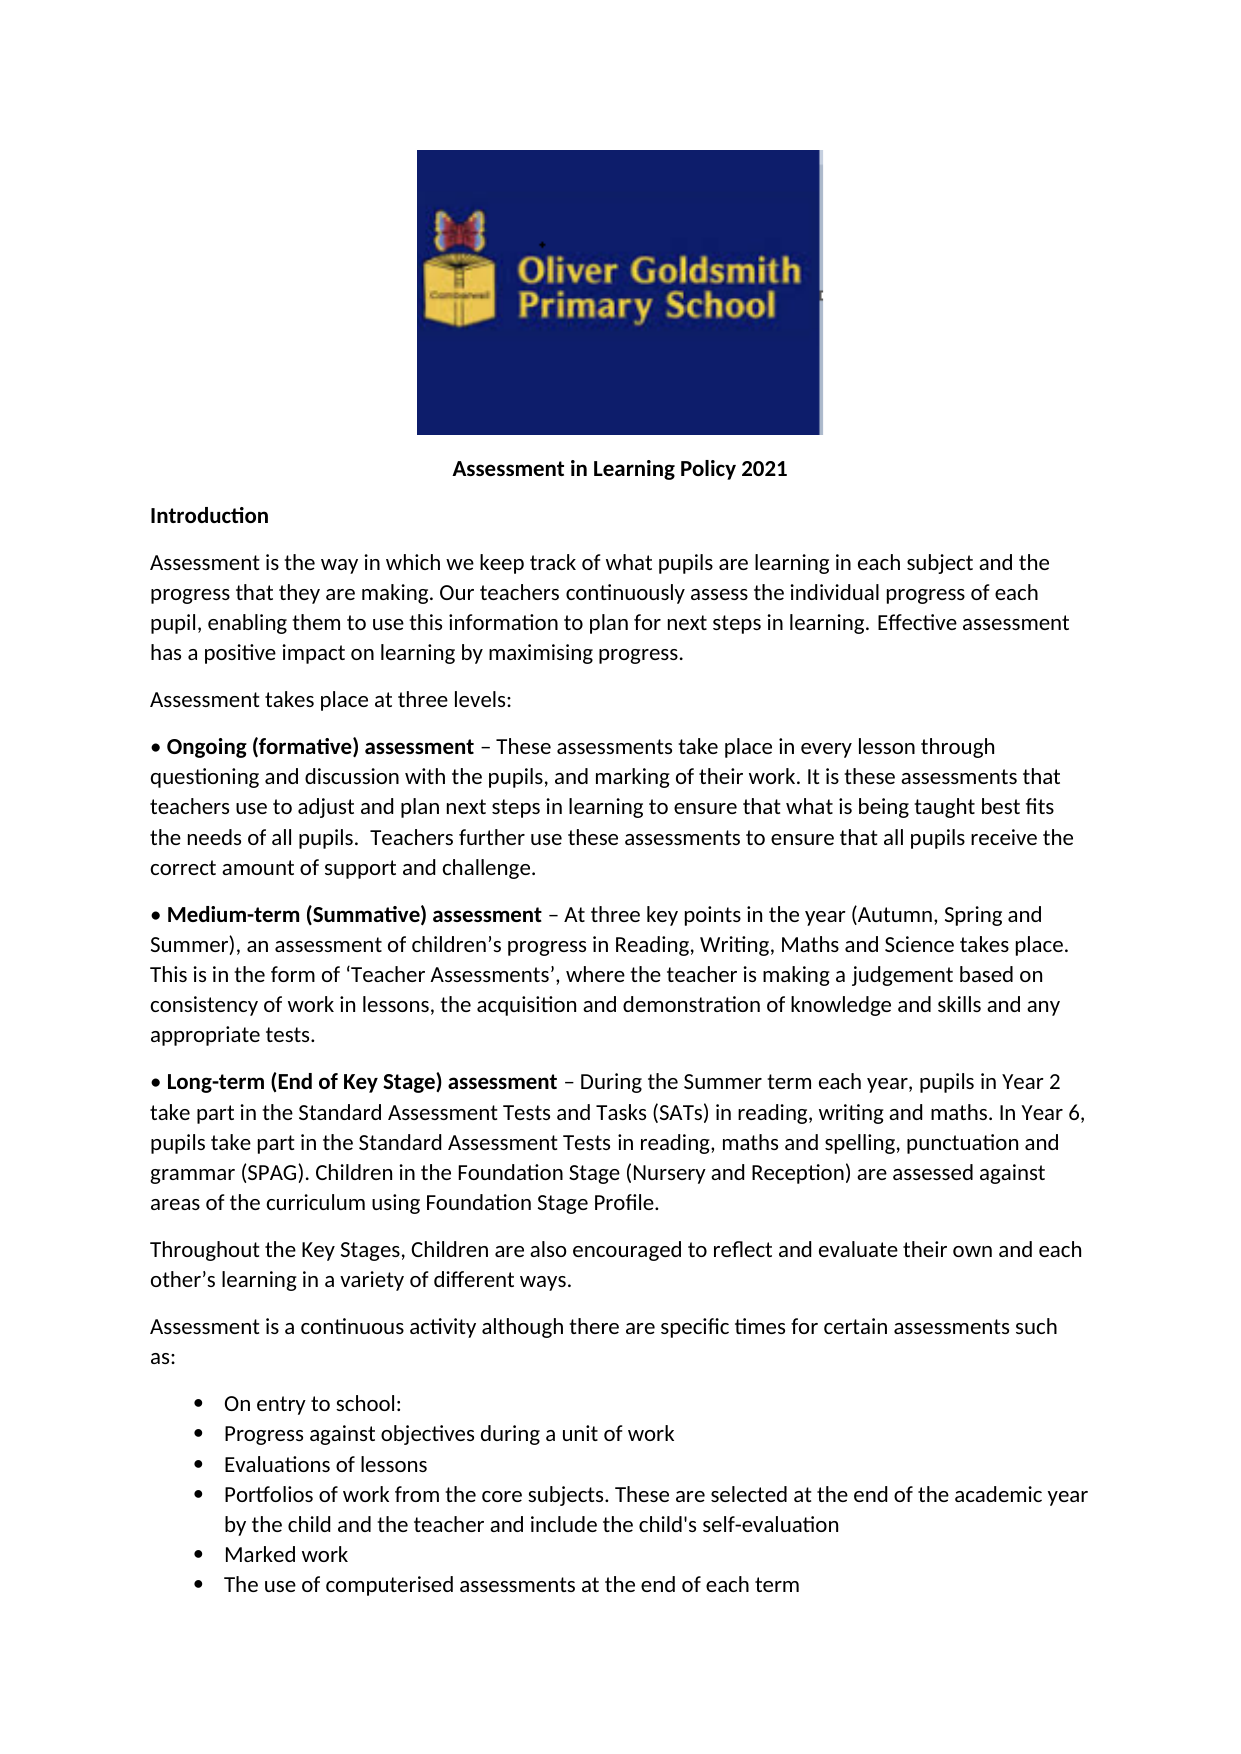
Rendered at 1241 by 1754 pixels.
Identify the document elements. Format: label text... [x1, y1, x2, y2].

text Assessment in Learning Policy 2021 [150, 454, 1090, 482]
list On entry to school: [194, 1389, 1090, 1417]
text Introduction [150, 501, 1090, 529]
list Marked work [194, 1540, 1090, 1568]
text Throughout the Key Stages, Children are also encouraged to reflect and evaluate their own and each other’s learning in a variety of different ways. [150, 1235, 1090, 1293]
text • Ongoing (formative) assessment – These assessments take place in every lesson through questioning and discussion with the pupils, and marking of their work. It is these assessments that teachers use to adjust and plan next steps in learning to ensure that what is being taught best fits the needs of all pupils. Teachers further use these assessments to ensure that all pupils receive the correct amount of support and challenge. [150, 732, 1090, 881]
text Assessment takes place at three levels: [150, 685, 1090, 713]
text Assessment is the way in which we keep track of what pupils are learning in each subject and the progress that they are making. Our teachers continuously assess the individual progress of each pupil, enabling them to use this information to plan for next steps in learning. Effective assessment has a positive impact on learning by maximising progress. [150, 548, 1090, 666]
list Evaluations of lessons [194, 1450, 1090, 1478]
list Progress against objectives during a unit of work [194, 1419, 1090, 1447]
list Portfolios of work from the core subjects. These are selected at the end of the academic year by the child and the teacher and include the child's self-evaluation [194, 1480, 1090, 1538]
text • Medium-term (Summative) assessment – At three key points in the year (Autumn, Spring and Summer), an assessment of children’s progress in Reading, Writing, Maths and Science takes place. This is in the form of ‘Teacher Assessments’, where the teacher is making a judgement based on consistency of work in lessons, the acquisition and demonstration of knowledge and skills and any appropriate tests. [150, 900, 1090, 1048]
text • Long-term (End of Key Stage) assessment – During the Summer term each year, pupils in Year 2 take part in the Standard Assessment Tests and Tasks (SATs) in reading, writing and maths. In Year 6, pupils take part in the Standard Assessment Tests in reading, maths and spelling, punctuation and grammar (SPAG). Children in the Foundation Stage (Nursery and Reception) are assessed against areas of the curriculum using Foundation Stage Profile. [150, 1067, 1090, 1216]
list The use of computerised assessments at the end of each term [194, 1571, 1090, 1598]
picture [417, 150, 824, 435]
text Assessment is a continuous activity although there are specific times for certain assessments such as: [150, 1312, 1090, 1370]
